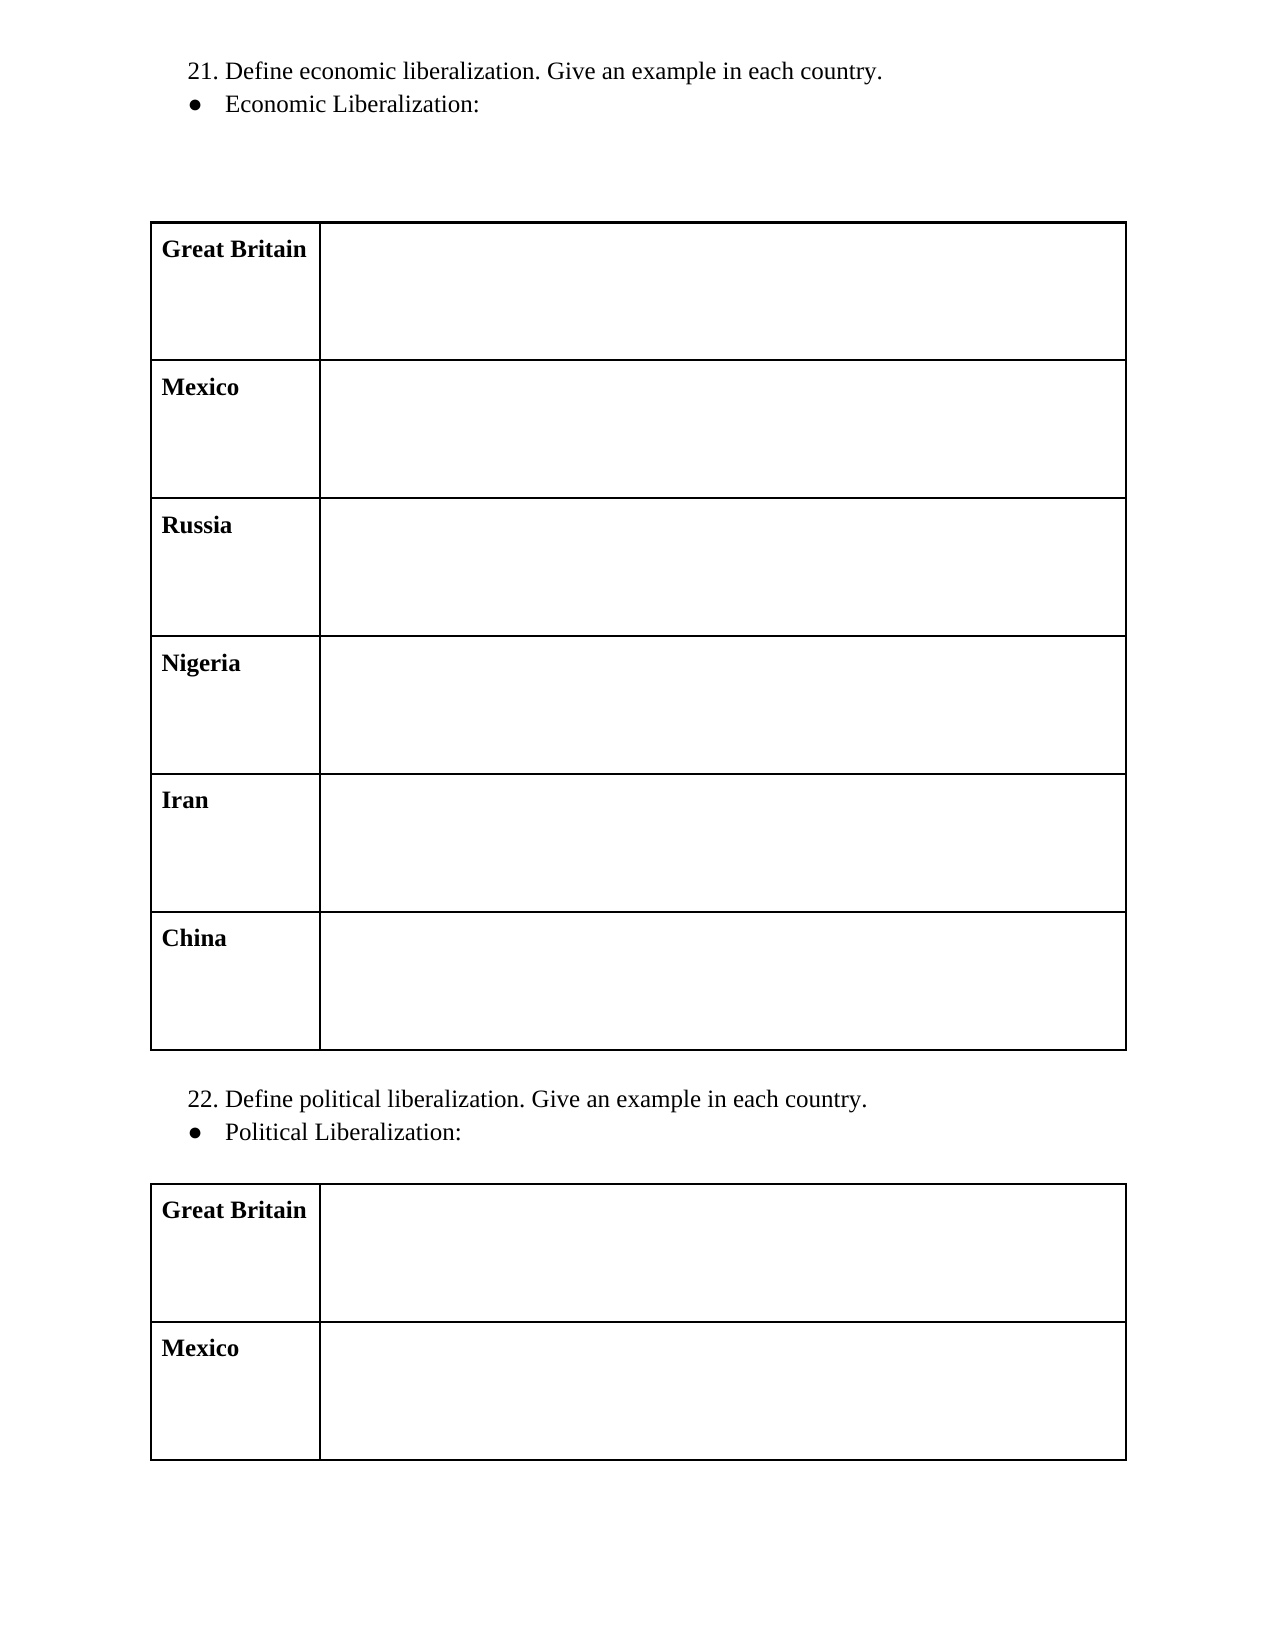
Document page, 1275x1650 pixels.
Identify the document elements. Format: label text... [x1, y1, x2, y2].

table_cell [321, 637, 1125, 773]
table_header Great Britain [152, 1185, 319, 1321]
table_cell [321, 1323, 1125, 1459]
list Political Liberalization: [187, 1117, 1125, 1146]
table_cell Russia [152, 499, 319, 635]
list Define political liberalization. Give an example in each country. [187, 1084, 1125, 1113]
table_header [321, 1185, 1125, 1321]
table_cell Nigeria [152, 637, 319, 773]
table_header [321, 224, 1125, 359]
table_cell [321, 361, 1125, 497]
table_cell Iran [152, 775, 319, 911]
table_header Great Britain [152, 224, 319, 359]
table_cell Mexico [152, 1323, 319, 1459]
list Economic Liberalization: [187, 89, 1125, 118]
table_cell [321, 499, 1125, 635]
table_cell Mexico [152, 361, 319, 497]
list Define economic liberalization. Give an example in each country. [187, 56, 1125, 85]
table_cell [321, 913, 1125, 1049]
table_cell China [152, 913, 319, 1049]
table_cell [321, 775, 1125, 911]
